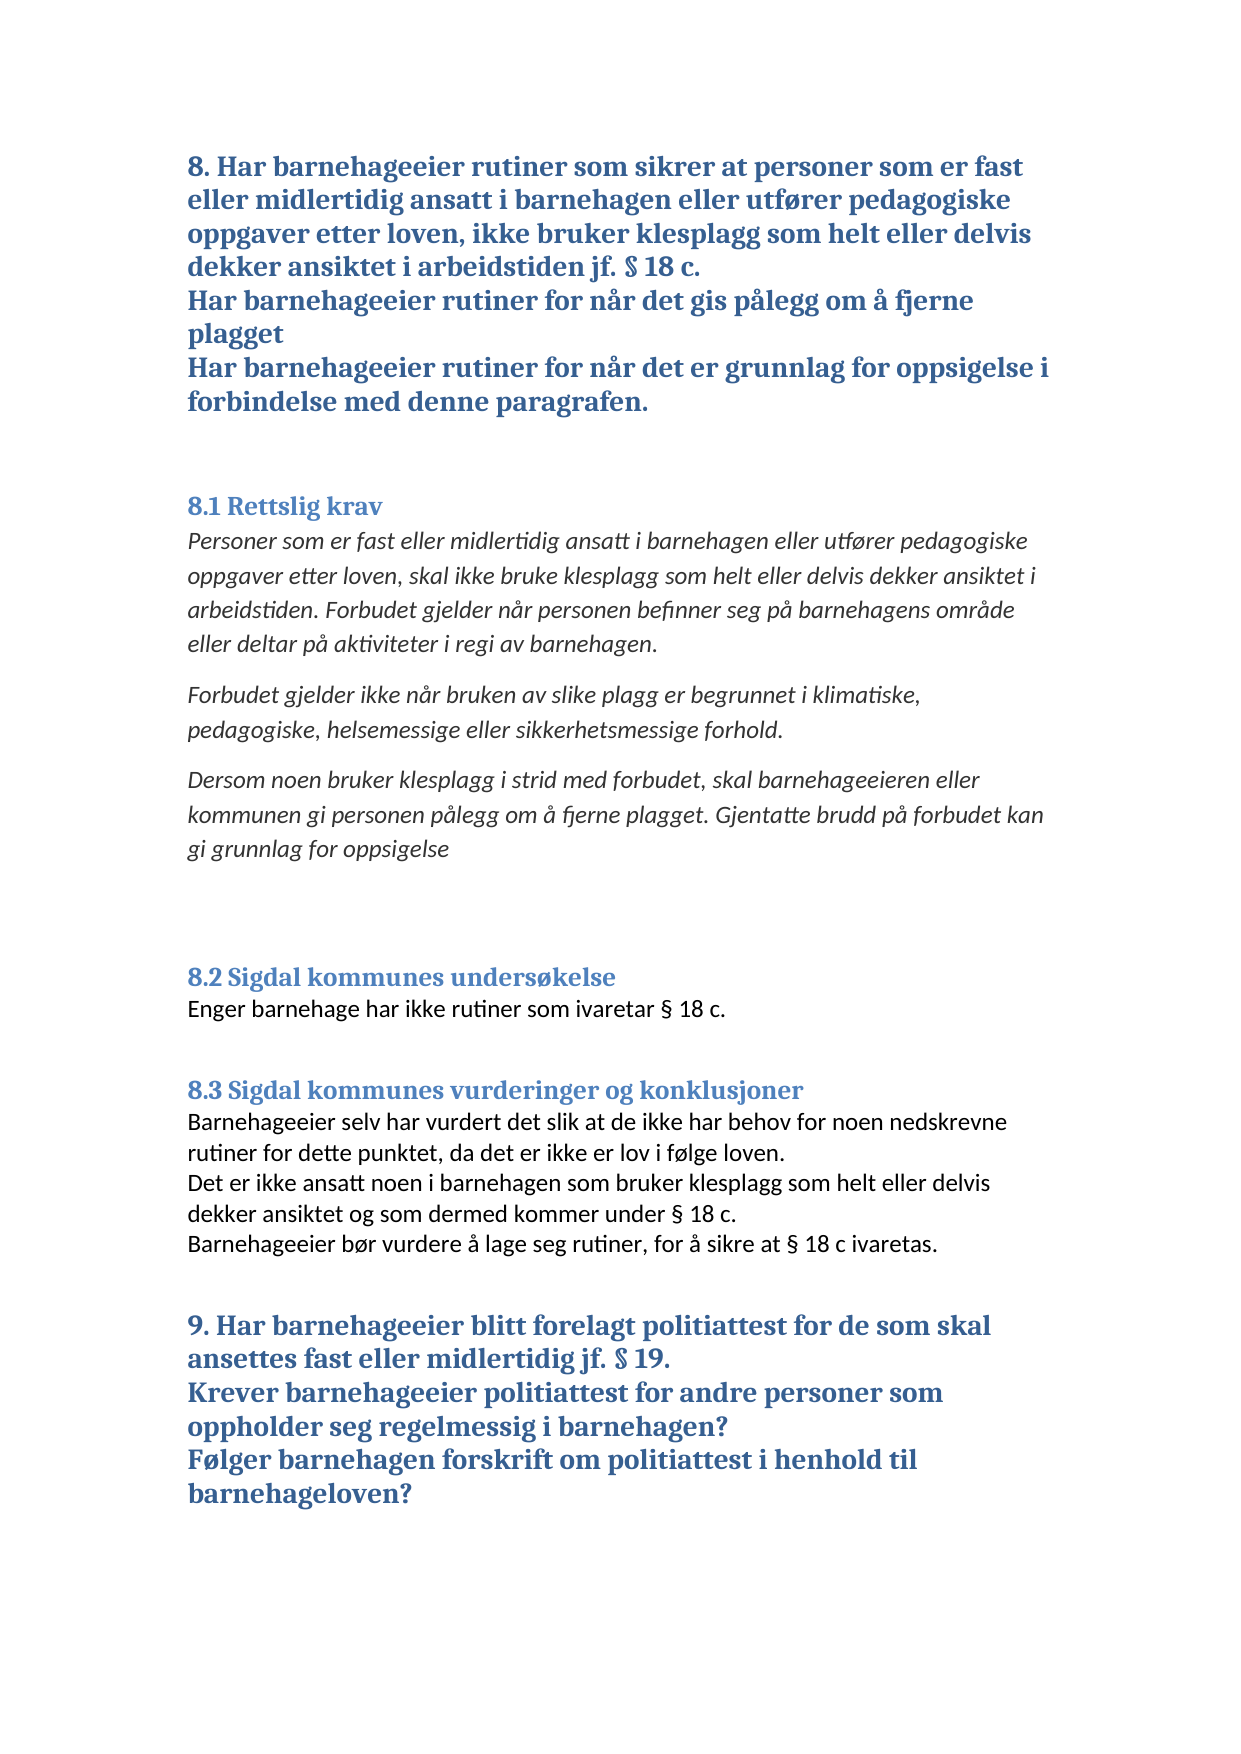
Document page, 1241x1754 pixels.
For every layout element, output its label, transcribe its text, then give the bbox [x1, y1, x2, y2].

text Dersom noen bruker klesplagg i strid med forbudet, skal barnehageeieren eller kommunen gi personen pålegg om å fjerne plagget. Gjentatte brudd på forbudet kan gi grunnlag for oppsigelse [187, 761, 1053, 864]
text Forbudet gjelder ikke når bruken av slike plagg er begrunnet i klimatiske, pedagogiske, helsemessige eller sikkerhetsmessige forhold. [187, 676, 1053, 744]
subtitle 9. Har barnehageeier blitt forelagt politiattest for de som skal ansettes fast eller midlertidig jf. § 19. Krever barnehageeier politiattest for andre personer som oppholder seg regelmessig i barnehagen? Følger barnehagen forskrift om politiattest i henhold til barnehageloven? [187, 1309, 1053, 1510]
subtitle 8.2 Sigdal kommunes undersøkelse [187, 962, 1053, 993]
text Barnehageeier bør vurdere å lage seg rutiner, for å sikre at § 18 c ivaretas. [187, 1228, 1053, 1259]
text Barnehageeier selv har vurdert det slik at de ikke har behov for noen nedskrevne rutiner for dette punktet, da det er ikke er lov i følge loven. [187, 1106, 1053, 1167]
subtitle 8.3 Sigdal kommunes vurderinger og konklusjoner [187, 1075, 1053, 1106]
subtitle 8.1 Rettslig krav [187, 491, 1053, 522]
text Personer som er fast eller midlertidig ansatt i barnehagen eller utfører pedagogiske oppgaver etter loven, skal ikke bruke klesplagg som helt eller delvis dekker ansiktet i arbeidstiden. Forbudet gjelder når personen befinner seg på barnehagens område eller deltar på aktiviteter i regi av barnehagen. [187, 522, 1053, 659]
text Det er ikke ansatt noen i barnehagen som bruker klesplagg som helt eller delvis dekker ansiktet og som dermed kommer under § 18 c. [187, 1167, 1053, 1228]
text Enger barnehage har ikke rutiner som ivaretar § 18 c. [187, 993, 1053, 1024]
subtitle 8. Har barnehageeier rutiner som sikrer at personer som er fast eller midlertidig ansatt i barnehagen eller utfører pedagogiske oppgaver etter loven, ikke bruker klesplagg som helt eller delvis dekker ansiktet i arbeidstiden jf. § 18 c. Har barnehageeier rutiner for når det gis pålegg om å fjerne plagget Har barnehageeier rutiner for når det er grunnlag for oppsigelse i forbindelse med denne paragrafen. [187, 150, 1053, 418]
